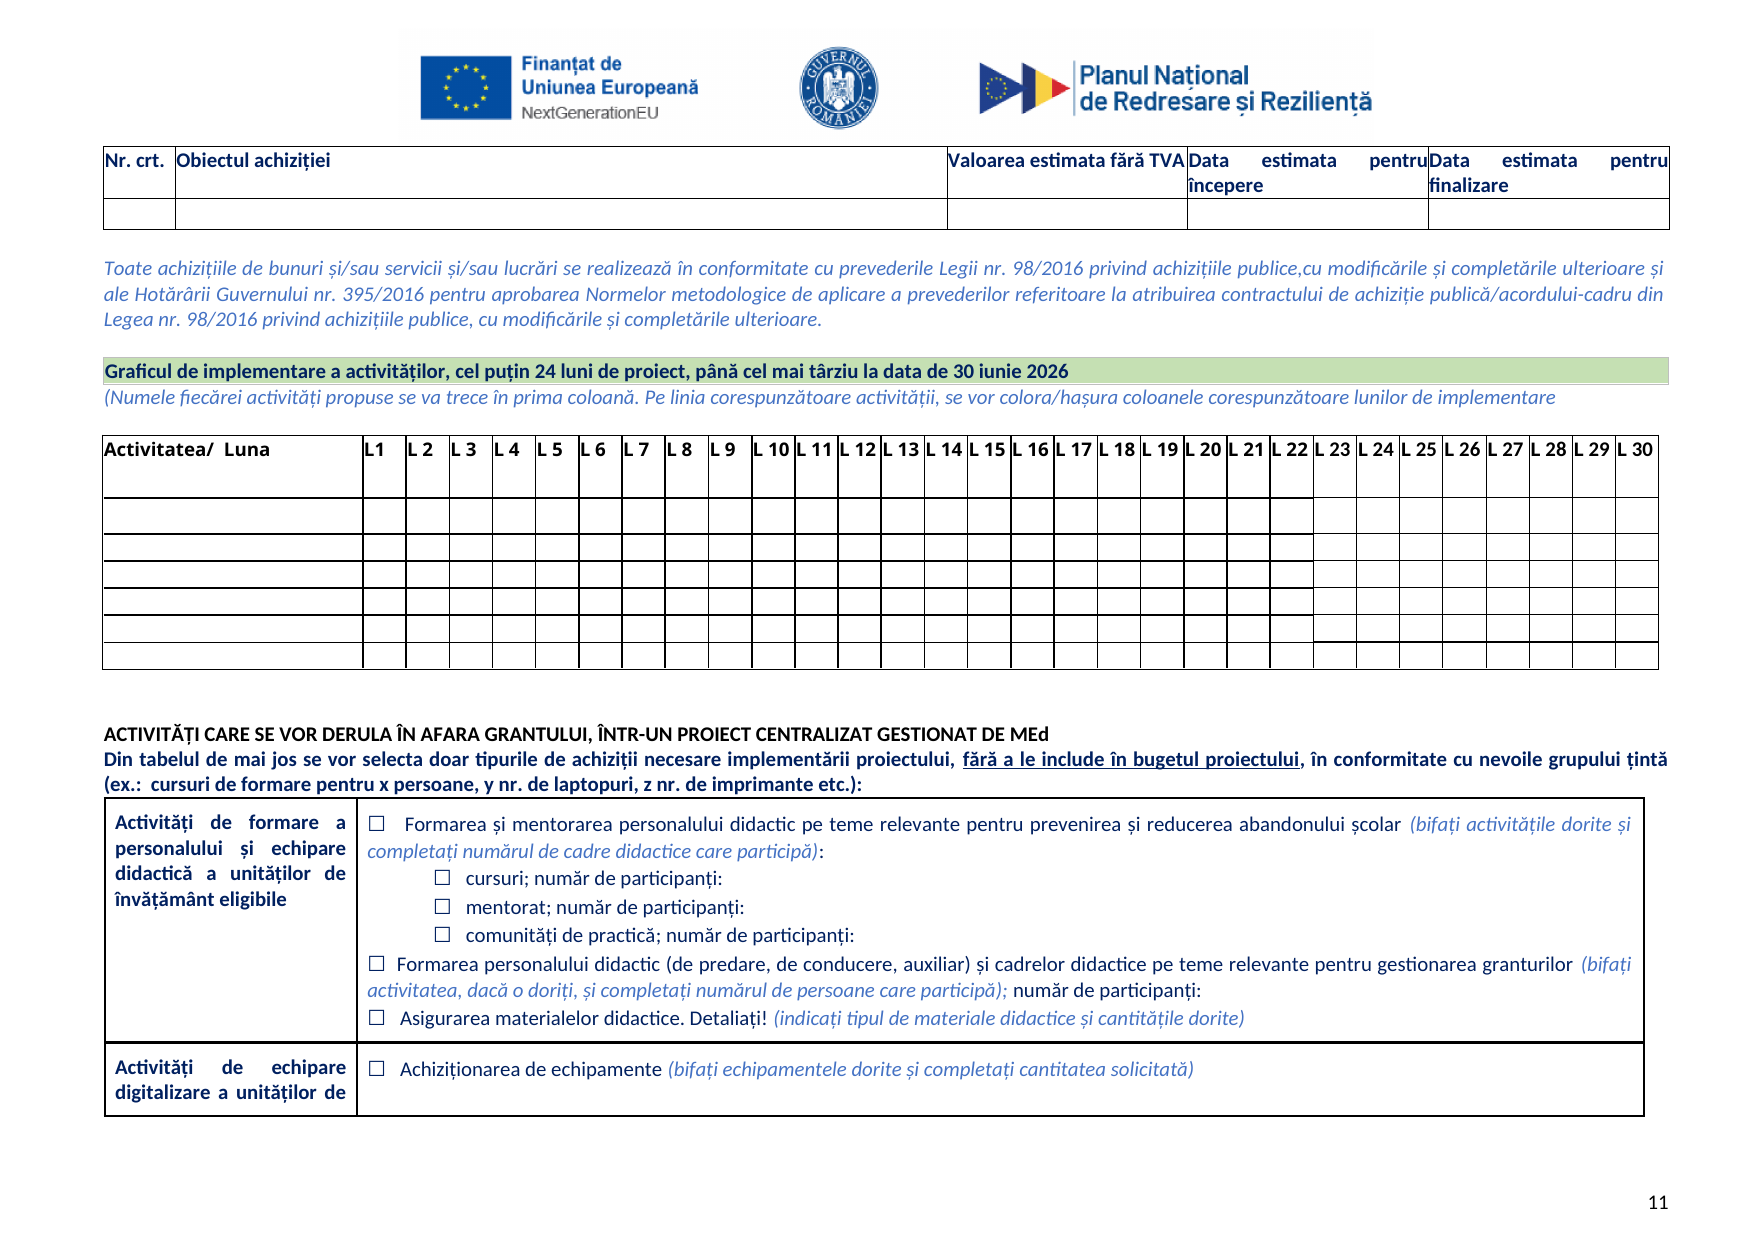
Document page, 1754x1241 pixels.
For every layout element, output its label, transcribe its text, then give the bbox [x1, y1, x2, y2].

table_cell [407, 499, 449, 533]
table_cell [1055, 535, 1097, 560]
table_cell [1185, 589, 1226, 614]
table_cell [968, 535, 1010, 560]
table_header Graficul de implementare a activităților, cel puțin 24 luni de proiect, până cel mai târziu la data de 30 iunie 2026 [104, 358, 1668, 383]
table_cell [623, 499, 664, 533]
table_cell [753, 643, 794, 668]
table_cell [1185, 535, 1226, 560]
table_cell [1228, 616, 1269, 641]
table_cell [796, 589, 837, 614]
table_cell [709, 616, 751, 641]
table_cell [1314, 643, 1356, 668]
table_cell [1530, 561, 1572, 587]
table_header L 12 [839, 436, 880, 497]
table_cell [364, 535, 405, 560]
table_cell [623, 535, 664, 560]
table_cell [103, 561, 362, 587]
table_cell [1228, 643, 1269, 668]
table_cell [1573, 534, 1615, 560]
table_cell [1573, 588, 1615, 614]
table_cell [493, 499, 535, 533]
table_cell [753, 499, 794, 533]
table_cell [623, 616, 664, 641]
table_cell [407, 535, 449, 560]
table_cell [925, 643, 967, 668]
table_cell [666, 616, 708, 641]
table_cell [1141, 616, 1183, 641]
table_cell [1185, 562, 1226, 587]
table_cell [1487, 561, 1529, 587]
table_header Activități de formare a personalului și echipare didactică a unităților de învățământ eligibile [106, 799, 356, 1041]
table_header L 22 [1271, 436, 1313, 497]
table_header L 6 [580, 436, 621, 497]
table_cell [1487, 534, 1529, 560]
table_header L 5 [536, 436, 578, 497]
table_cell [925, 616, 967, 641]
table_cell [1530, 534, 1572, 560]
table_cell [103, 534, 362, 560]
table_cell [1400, 615, 1442, 641]
table_cell [796, 499, 837, 533]
table_cell [364, 643, 405, 668]
table_cell [176, 199, 947, 229]
table_header L 2 [407, 436, 449, 497]
table_cell [1400, 534, 1442, 560]
table_cell [666, 535, 708, 560]
table_cell [450, 616, 492, 641]
table_cell [925, 499, 967, 533]
table_header Data estimata pentru începere [1188, 147, 1428, 198]
table_cell [882, 616, 924, 641]
table_cell [1616, 561, 1658, 587]
table_cell [1487, 498, 1529, 533]
table_cell [1271, 589, 1313, 614]
table_cell [968, 499, 1010, 533]
table_cell [1530, 588, 1572, 614]
table_cell [968, 643, 1010, 668]
table_header L 10 [753, 436, 794, 497]
table_cell [882, 643, 924, 668]
table_cell [1012, 616, 1053, 641]
table_cell Activități de echipare digitalizare a unităților de învățământ eligibile [106, 1044, 356, 1115]
table_cell [753, 535, 794, 560]
table_cell [1185, 499, 1226, 533]
table_header L 11 [796, 436, 837, 497]
table_cell [1616, 615, 1658, 641]
table_cell [753, 589, 794, 614]
table_cell [536, 535, 578, 560]
table_cell [1141, 643, 1183, 668]
table_cell [968, 616, 1010, 641]
table_cell [1141, 589, 1183, 614]
table_cell [1443, 498, 1486, 533]
table_cell [1616, 588, 1658, 614]
table_cell [1314, 588, 1356, 614]
table_cell [1357, 643, 1399, 668]
table_header Valoarea estimata fără TVA [948, 147, 1187, 198]
table_cell [1357, 498, 1399, 533]
table_cell [839, 535, 880, 560]
table_cell [1012, 589, 1053, 614]
text ACTIVITĂȚI CARE SE VOR DERULA ÎN AFARA GRANTULUI, ÎNTR-UN PROIECT CENTRALIZAT GESTIONAT DE MEd [103, 721, 1668, 746]
table_cell [1314, 561, 1356, 587]
table_cell [493, 589, 535, 614]
table_cell [1228, 562, 1269, 587]
table_header Obiectul achiziției [176, 147, 947, 198]
table_header L 8 [666, 436, 708, 497]
table_header L 20 [1185, 436, 1226, 497]
table_cell [709, 535, 751, 560]
table_cell [839, 616, 880, 641]
table_cell [1228, 499, 1269, 533]
table_header L 7 [623, 436, 664, 497]
table_cell [1400, 498, 1442, 533]
table_cell [407, 589, 449, 614]
table_cell [450, 499, 492, 533]
table_cell [1573, 561, 1615, 587]
table_header L 29 [1573, 436, 1615, 497]
table_cell [1055, 589, 1097, 614]
table_cell [407, 562, 449, 587]
table_cell [580, 499, 621, 533]
table_cell [1012, 499, 1053, 533]
table_cell [1055, 562, 1097, 587]
table_cell [1141, 499, 1183, 533]
table_cell [1616, 534, 1658, 560]
table_header L 13 [882, 436, 924, 497]
table_header Activitatea/ Luna [103, 436, 362, 497]
table_cell [666, 589, 708, 614]
table_cell [1098, 535, 1140, 560]
table_cell [536, 643, 578, 668]
table_cell [839, 589, 880, 614]
table_header L 4 [493, 436, 535, 497]
table_cell [1487, 615, 1529, 641]
table_cell [753, 616, 794, 641]
table_cell [1357, 561, 1399, 587]
table_header L 21 [1228, 436, 1269, 497]
table_cell [1012, 643, 1053, 668]
table_cell [1271, 535, 1313, 560]
table_cell [796, 562, 837, 587]
table_header L 15 [968, 436, 1010, 497]
table_header Nr. crt. [104, 147, 175, 198]
table_header L 27 [1487, 436, 1529, 497]
table_cell [623, 643, 664, 668]
table_cell [450, 562, 492, 587]
table_cell [1055, 499, 1097, 533]
table_cell [1314, 534, 1356, 560]
table_cell [1357, 615, 1399, 641]
table_cell [796, 616, 837, 641]
table_cell [1271, 562, 1313, 587]
table_cell [493, 562, 535, 587]
text Din tabelul de mai jos se vor selecta doar tipurile de achiziții necesare implementării proiectului, fără a le include în bugetul proiectului, în conformitate cu nevoile grupului țintă (ex.: cursuri de formare pentru x persoane, y nr. de laptopuri, z nr. de imprimante etc.): [103, 746, 1668, 797]
table_cell [1098, 643, 1140, 668]
table_cell [103, 615, 362, 641]
table_cell [1098, 562, 1140, 587]
table_cell [1357, 534, 1399, 560]
table_cell [407, 616, 449, 641]
table_cell [450, 643, 492, 668]
table_cell [925, 535, 967, 560]
table_header L 18 [1098, 436, 1140, 497]
table_cell [1443, 588, 1486, 614]
table_cell [1530, 643, 1572, 668]
table_cell [1228, 535, 1269, 560]
table_cell [1188, 199, 1428, 229]
table_cell [1141, 535, 1183, 560]
table_cell [968, 562, 1010, 587]
table_cell [1616, 498, 1658, 533]
table_cell [580, 589, 621, 614]
table_header L 24 [1357, 436, 1399, 497]
table_cell [796, 535, 837, 560]
table_cell [882, 535, 924, 560]
table_header Formarea și mentorarea personalului didactic pe teme relevante pentru prevenirea și reducerea abandonului școlar (bifați activitățile dorite și completați numărul de cadre didactice care participă): cursuri; număr de participanți: mentorat; număr de participanți: comunități de practică; număr de participanți: Formarea personalului didactic (de predare, de conducere, auxiliar) și cadrelor didactice pe teme relevante pentru gestionarea granturilor (bifați activitatea, dacă o doriți, și completați numărul de persoane care participă); număr de participanți: Asigurarea materialelor didactice. Detaliați! (indicați tipul de materiale didactice și cantitățile dorite) [358, 799, 1643, 1041]
table_cell [1443, 534, 1486, 560]
table_cell [1530, 498, 1572, 533]
table_cell [1443, 643, 1486, 668]
table_cell [104, 199, 175, 229]
table_cell [493, 643, 535, 668]
table_cell [1400, 561, 1442, 587]
table_header L 16 [1012, 436, 1053, 497]
table_cell [1314, 615, 1356, 641]
table_cell [407, 643, 449, 668]
table_cell [1487, 588, 1529, 614]
table_cell [1429, 199, 1669, 229]
table_cell [623, 562, 664, 587]
table_cell [536, 589, 578, 614]
table_cell [796, 643, 837, 668]
table_cell [948, 199, 1187, 229]
table_cell [1573, 643, 1615, 668]
table_cell [623, 589, 664, 614]
table_cell [1443, 615, 1486, 641]
table_cell [882, 562, 924, 587]
table_cell [103, 643, 362, 668]
table_cell [364, 562, 405, 587]
table_cell [1141, 562, 1183, 587]
table_cell [493, 616, 535, 641]
table_header L 26 [1443, 436, 1486, 497]
table_cell [666, 499, 708, 533]
table_cell [1271, 616, 1313, 641]
table_cell [580, 616, 621, 641]
table_cell [450, 589, 492, 614]
table_cell [1271, 499, 1313, 533]
table_cell [666, 643, 708, 668]
table_cell [1357, 588, 1399, 614]
table_header L 14 [925, 436, 967, 497]
table_cell [839, 562, 880, 587]
table_header L 23 [1314, 436, 1356, 497]
table_cell [1098, 616, 1140, 641]
table_cell [882, 589, 924, 614]
table_cell [1228, 589, 1269, 614]
table_cell [1314, 498, 1356, 533]
table_cell [1487, 643, 1529, 668]
table_cell [968, 589, 1010, 614]
table_cell [839, 499, 880, 533]
table_header L1 [364, 436, 405, 497]
table_cell [364, 499, 405, 533]
table_cell [1185, 616, 1226, 641]
table_cell [536, 616, 578, 641]
table_cell [709, 589, 751, 614]
table_cell [580, 643, 621, 668]
table_cell [580, 535, 621, 560]
table_cell [753, 562, 794, 587]
table_header L 30 [1616, 436, 1658, 497]
table_cell [536, 499, 578, 533]
text (Numele fiecărei activități propuse se va trece în prima coloană. Pe linia corespunzătoare activității, se vor colora/hașura coloanele corespunzătoare lunilor de implementare [103, 385, 1668, 410]
table_cell [580, 562, 621, 587]
table_cell [1185, 643, 1226, 668]
table_cell [536, 562, 578, 587]
table_cell [103, 588, 362, 614]
table_header L 3 [450, 436, 492, 497]
table_cell [839, 643, 880, 668]
table_cell [450, 535, 492, 560]
table_cell [709, 643, 751, 668]
table_header L 17 [1055, 436, 1097, 497]
table_cell [1400, 643, 1442, 668]
table_cell [1055, 616, 1097, 641]
picture [398, 28, 1374, 146]
table_header L 19 [1141, 436, 1183, 497]
table_cell [1616, 643, 1658, 668]
table_cell [1012, 535, 1053, 560]
table_cell [882, 499, 924, 533]
table_cell [925, 589, 967, 614]
table_cell [1098, 499, 1140, 533]
table_cell [103, 498, 362, 533]
table_header L 9 [709, 436, 751, 497]
table_cell [364, 589, 405, 614]
table_cell [1012, 562, 1053, 587]
table_cell [1271, 643, 1313, 668]
table_cell [1530, 615, 1572, 641]
table_cell [1443, 561, 1486, 587]
text Toate achizițiile de bunuri și/sau servicii și/sau lucrări se realizează în conformitate cu prevederile Legii nr. 98/2016 privind achizițiile publice,cu modificările și completările ulterioare și ale Hotărârii Guvernului nr. 395/2016 pentru aprobarea Normelor metodologice de aplicare a prevederilor referitoare la atribuirea contractului de achiziție publică/acordului-cadru din Legea nr. 98/2016 privind achizițiile publice, cu modificările și completările ulterioare. [103, 255, 1668, 332]
table_cell [666, 562, 708, 587]
table_cell [364, 616, 405, 641]
table_header Data estimata pentru finalizare [1429, 147, 1669, 198]
table_cell [925, 562, 967, 587]
table_cell [493, 535, 535, 560]
table_cell [1573, 498, 1615, 533]
table_cell [1573, 615, 1615, 641]
table_header L 28 [1530, 436, 1572, 497]
table_cell [1055, 643, 1097, 668]
table_cell [709, 562, 751, 587]
table_cell [1098, 589, 1140, 614]
table_header L 25 [1400, 436, 1442, 497]
table_cell [709, 499, 751, 533]
table_cell [1400, 588, 1442, 614]
